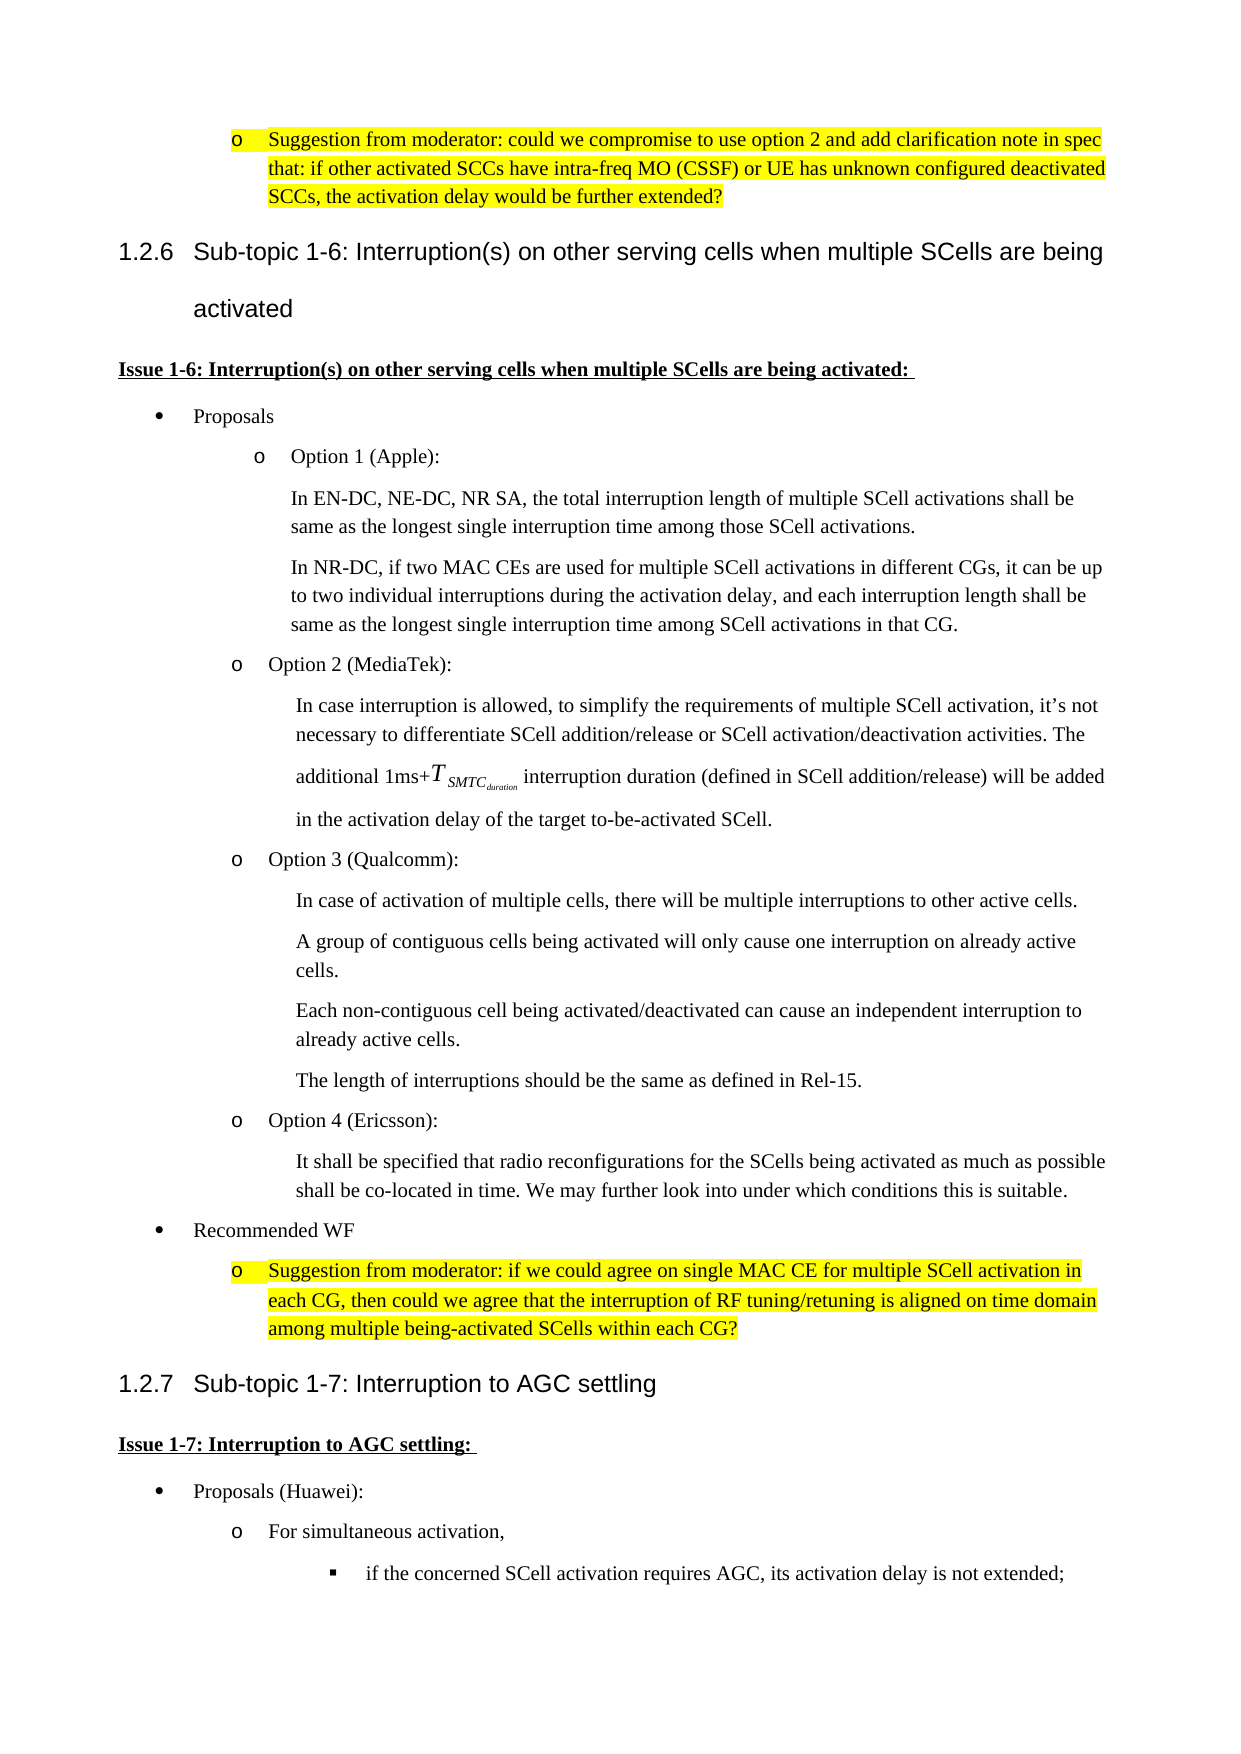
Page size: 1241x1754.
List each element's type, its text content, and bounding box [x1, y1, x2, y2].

list Suggestion from moderator: could we compromise to use option 2 and add clarification note in spec that: if other activated SCCs have intra-freq MO (CSSF) or UE has unknown configured deactivated SCCs, the activation delay would be further extended? [231, 126, 1122, 211]
subtitle Sub-topic 1-7: Interruption to AGC settling [118, 1355, 1122, 1411]
list Option 3 (Qualcomm): [231, 846, 1122, 874]
list if the concerned SCell activation requires AGC, its activation delay is not extended; [328, 1559, 1122, 1587]
list Each non-contiguous cell being activated/deactivated can cause an independent interruption to already active cells. [296, 996, 1122, 1053]
text Issue 1-6: Interruption(s) on other serving cells when multiple SCells are being activated: [118, 355, 1122, 383]
list Option 1 (Apple): [253, 443, 1122, 471]
list Proposals [156, 402, 1122, 431]
list Option 4 (Ericsson): [231, 1106, 1122, 1135]
list The length of interruptions should be the same as defined in Rel-15. [296, 1066, 1122, 1094]
list A group of contiguous cells being activated will only cause one interruption on already active cells. [296, 927, 1122, 984]
list In EN-DC, NE-DC, NR SA, the total interruption length of multiple SCell activations shall be same as the longest single interruption time among those SCell activations. [291, 484, 1122, 541]
list Proposals (Huawei): [156, 1477, 1122, 1506]
list In case interruption is allowed, to simplify the requirements of multiple SCell activation, it’s not necessary to differentiate SCell addition/release or SCell activation/deactivation activities. The additional 1ms+ interruption duration (defined in SCell addition/release) will be added in the activation delay of the target to-be-activated SCell. [296, 691, 1122, 833]
subtitle Sub-topic 1-6: Interruption(s) on other serving cells when multiple SCells are being activated [118, 223, 1122, 336]
list It shall be specified that radio reconfigurations for the SCells being activated as much as possible shall be co-located in time. We may further look into under which conditions this is suitable. [296, 1147, 1122, 1204]
list Suggestion from moderator: if we could agree on single MAC CE for multiple SCell activation in each CG, then could we agree that the interruption of RF tuning/retuning is aligned on time domain among multiple being-activated SCells within each CG? [231, 1257, 1122, 1342]
list In NR-DC, if two MAC CEs are used for multiple SCell activations in different CGs, it can be up to two individual interruptions during the activation delay, and each interruption length shall be same as the longest single interruption time among SCell activations in that CG. [291, 553, 1122, 638]
list In case of activation of multiple cells, there will be multiple interruptions to other active cells. [296, 886, 1122, 915]
list Option 2 (MediaTek): [231, 651, 1122, 679]
text Issue 1-7: Interruption to AGC settling: [118, 1430, 1122, 1458]
list Recommended WF [156, 1216, 1122, 1245]
list For simultaneous activation, [231, 1518, 1122, 1546]
